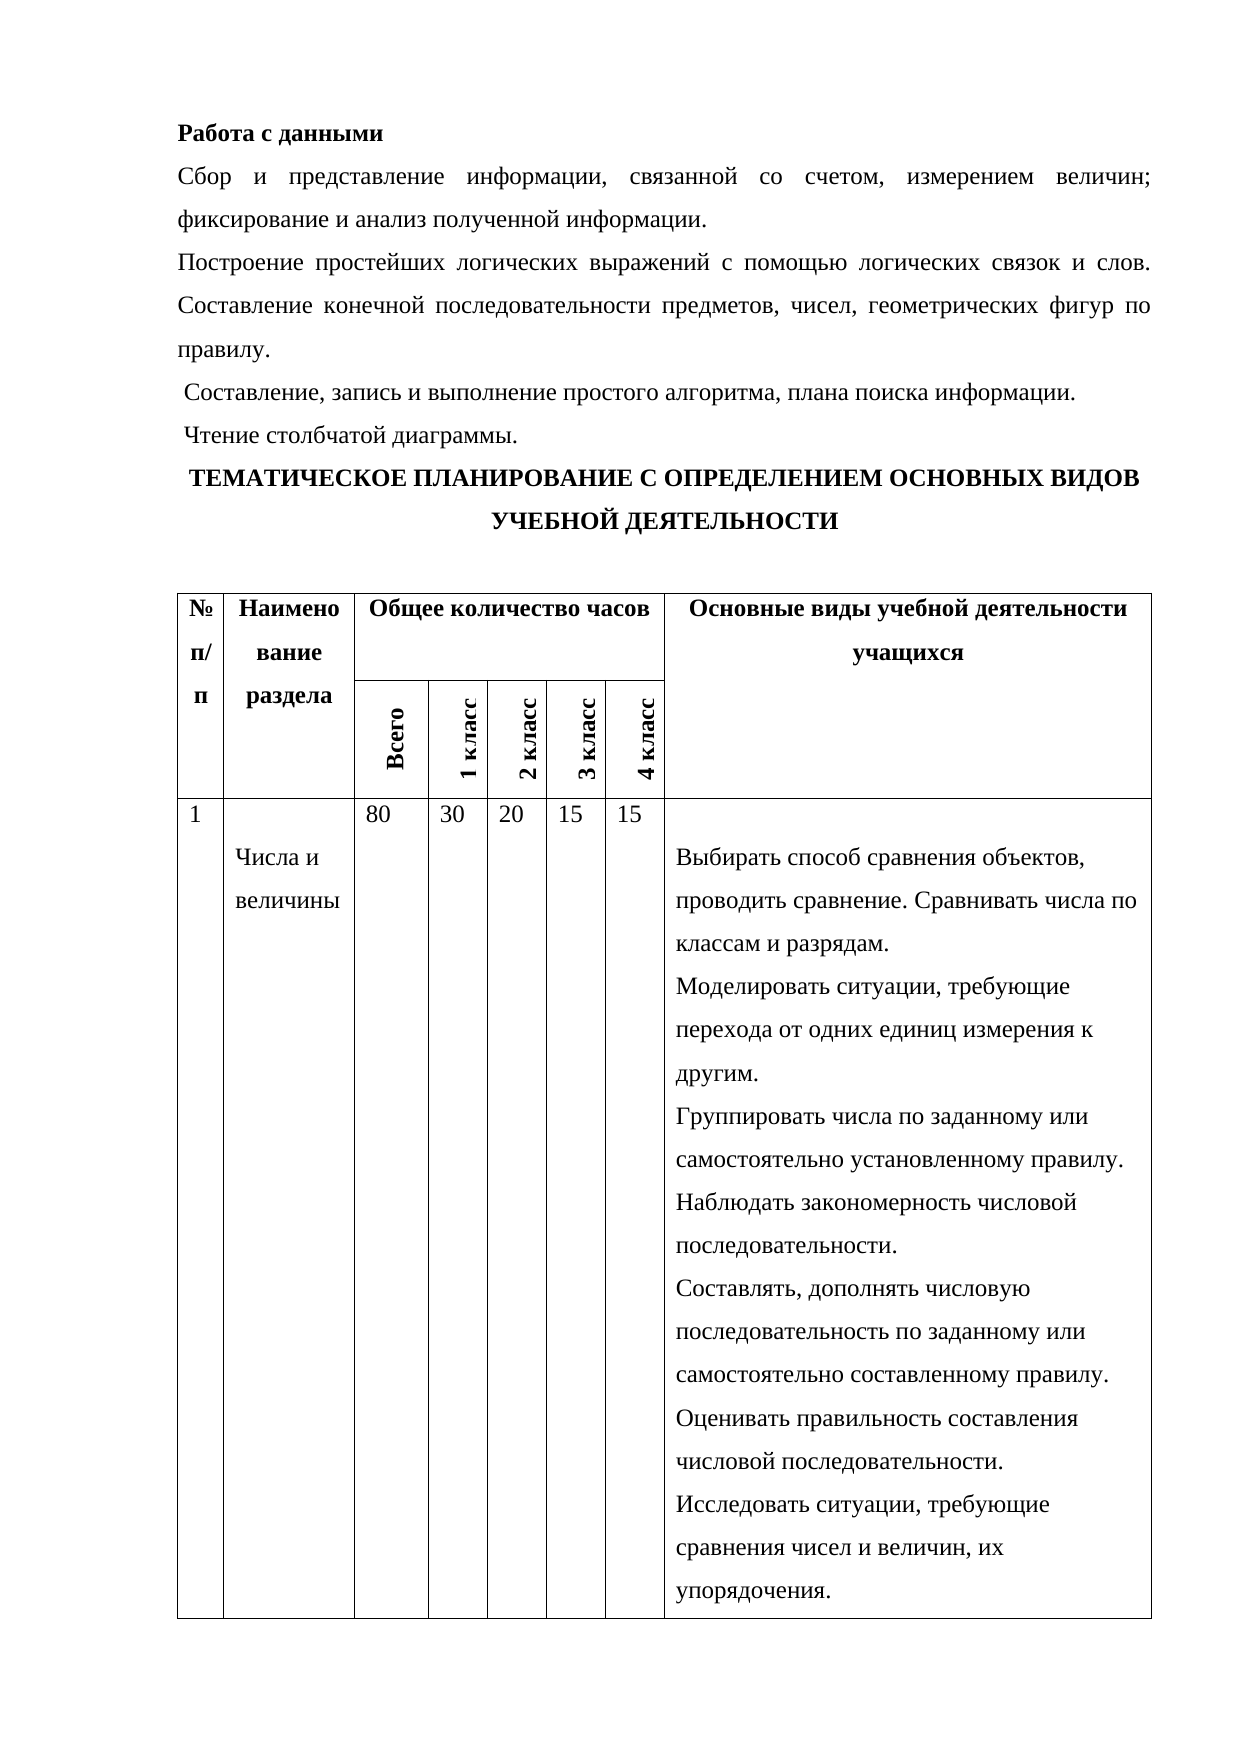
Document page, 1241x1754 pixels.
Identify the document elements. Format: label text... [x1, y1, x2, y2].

text Работа с данными [177, 118, 1152, 147]
table_cell 1 класс [429, 681, 487, 798]
table_cell 4 класс [606, 681, 664, 798]
text Сбор и представление информации, связанной со счетом, измерением величин; фиксирование и анализ полученной информации. [177, 161, 1152, 233]
table_header №п/п [178, 594, 223, 798]
table_cell 2 класс [488, 681, 546, 798]
table_cell 15 [547, 799, 605, 1618]
table_header Наименование раздела [224, 594, 354, 798]
text ТЕМАТИЧЕСКОЕ ПЛАНИРОВАНИЕ С ОПРЕДЕЛЕНИЕМ ОСНОВНЫХ ВИДОВ УЧЕБНОЙ ДЕЯТЕЛЬНОСТИ [177, 463, 1152, 535]
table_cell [665, 799, 1151, 1618]
table_cell 20 [488, 799, 546, 1618]
text Чтение столбчатой диаграммы. [177, 420, 1152, 449]
table_cell Числа и величины [224, 799, 354, 1618]
table_cell 30 [429, 799, 487, 1618]
text Построение простейших логических выражений с помощью логических связок и слов. Составление конечной последовательности предметов, чисел, геометрических фигур по правилу. [177, 247, 1152, 362]
table_cell 80 [355, 799, 428, 1618]
table_cell 1 [178, 799, 223, 1618]
text Составление, запись и выполнение простого алгоритма, плана поиска информации. [177, 377, 1152, 406]
table_cell Всего [355, 681, 428, 798]
table_cell 3 класс [547, 681, 605, 798]
table_header Общее количество часов [355, 594, 664, 680]
table_cell 15 [606, 799, 664, 1618]
table_header Основные виды учебной деятельности учащихся [665, 594, 1151, 798]
